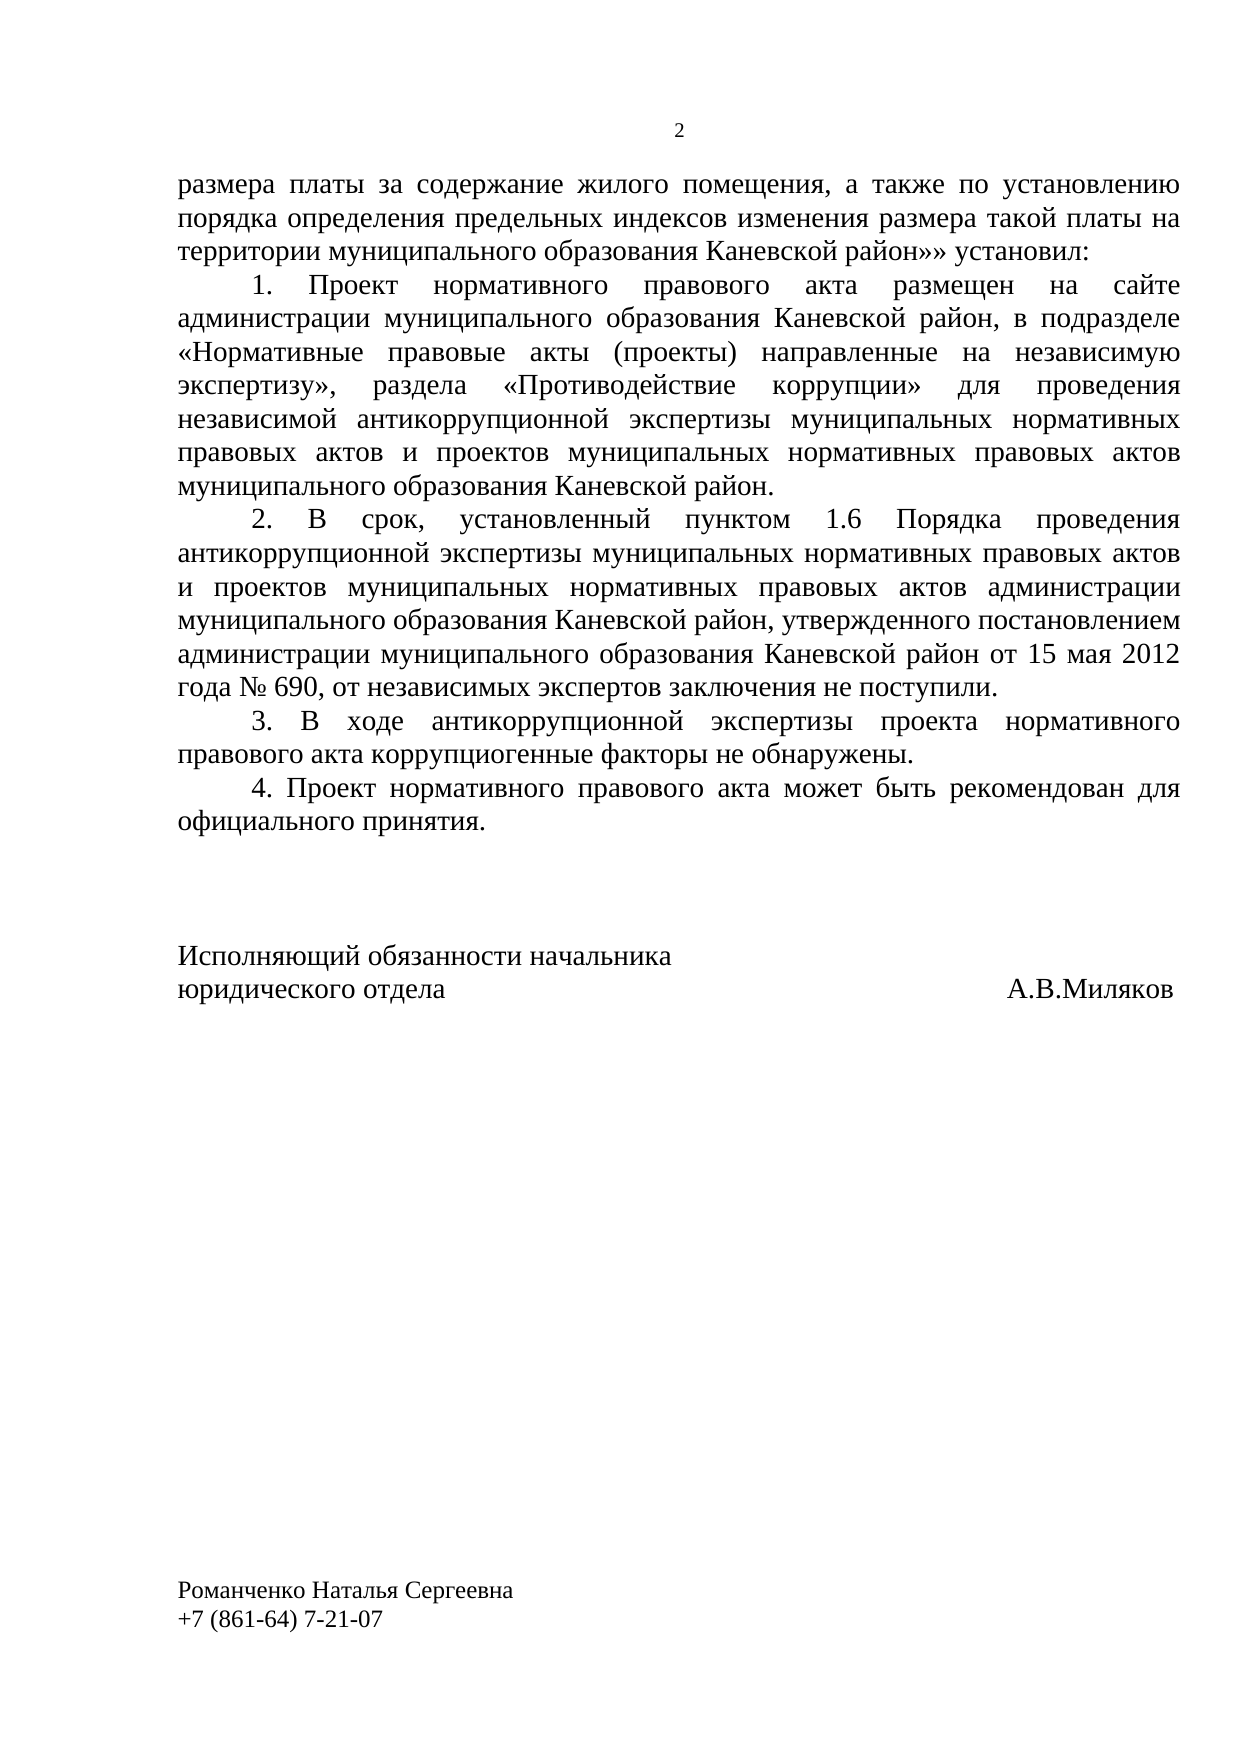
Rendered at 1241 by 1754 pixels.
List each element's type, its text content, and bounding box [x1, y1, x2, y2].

title юридического отдела А.В.Миляков [177, 971, 1181, 1005]
title 2. В срок, установленный пунктом 1.6 Порядка проведения антикоррупционной экспертизы муниципальных нормативных правовых актов и проектов муниципальных нормативных правовых актов администрации муниципального образования Каневской район, утвержденного постановлением администрации муниципального образования Каневской район от 15 мая 2012 года № 690, от независимых экспертов заключения не поступили. [177, 502, 1181, 703]
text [177, 166, 1181, 267]
title Исполняющий обязанности начальника [177, 938, 1181, 971]
title +7 (861-64) 7-21-07 [177, 1604, 1181, 1632]
title 3. В ходе антикоррупционной экспертизы проекта нормативного правового акта коррупциогенные факторы не обнаружены. [177, 703, 1181, 770]
title 4. Проект нормативного правового акта может быть рекомендован для официального принятия. [177, 770, 1181, 837]
title 1. Проект нормативного правового акта размещен на сайте администрации муниципального образования Каневской район, в подразделе «Нормативные правовые акты (проекты) направленные на независимую экспертизу», раздела «Противодействие коррупции» для проведения независимой антикоррупционной экспертизы муниципальных нормативных правовых актов и проектов муниципальных нормативных правовых актов муниципального образования Каневской район. [177, 267, 1181, 502]
title Романченко Наталья Сергеевна [177, 1575, 1181, 1604]
